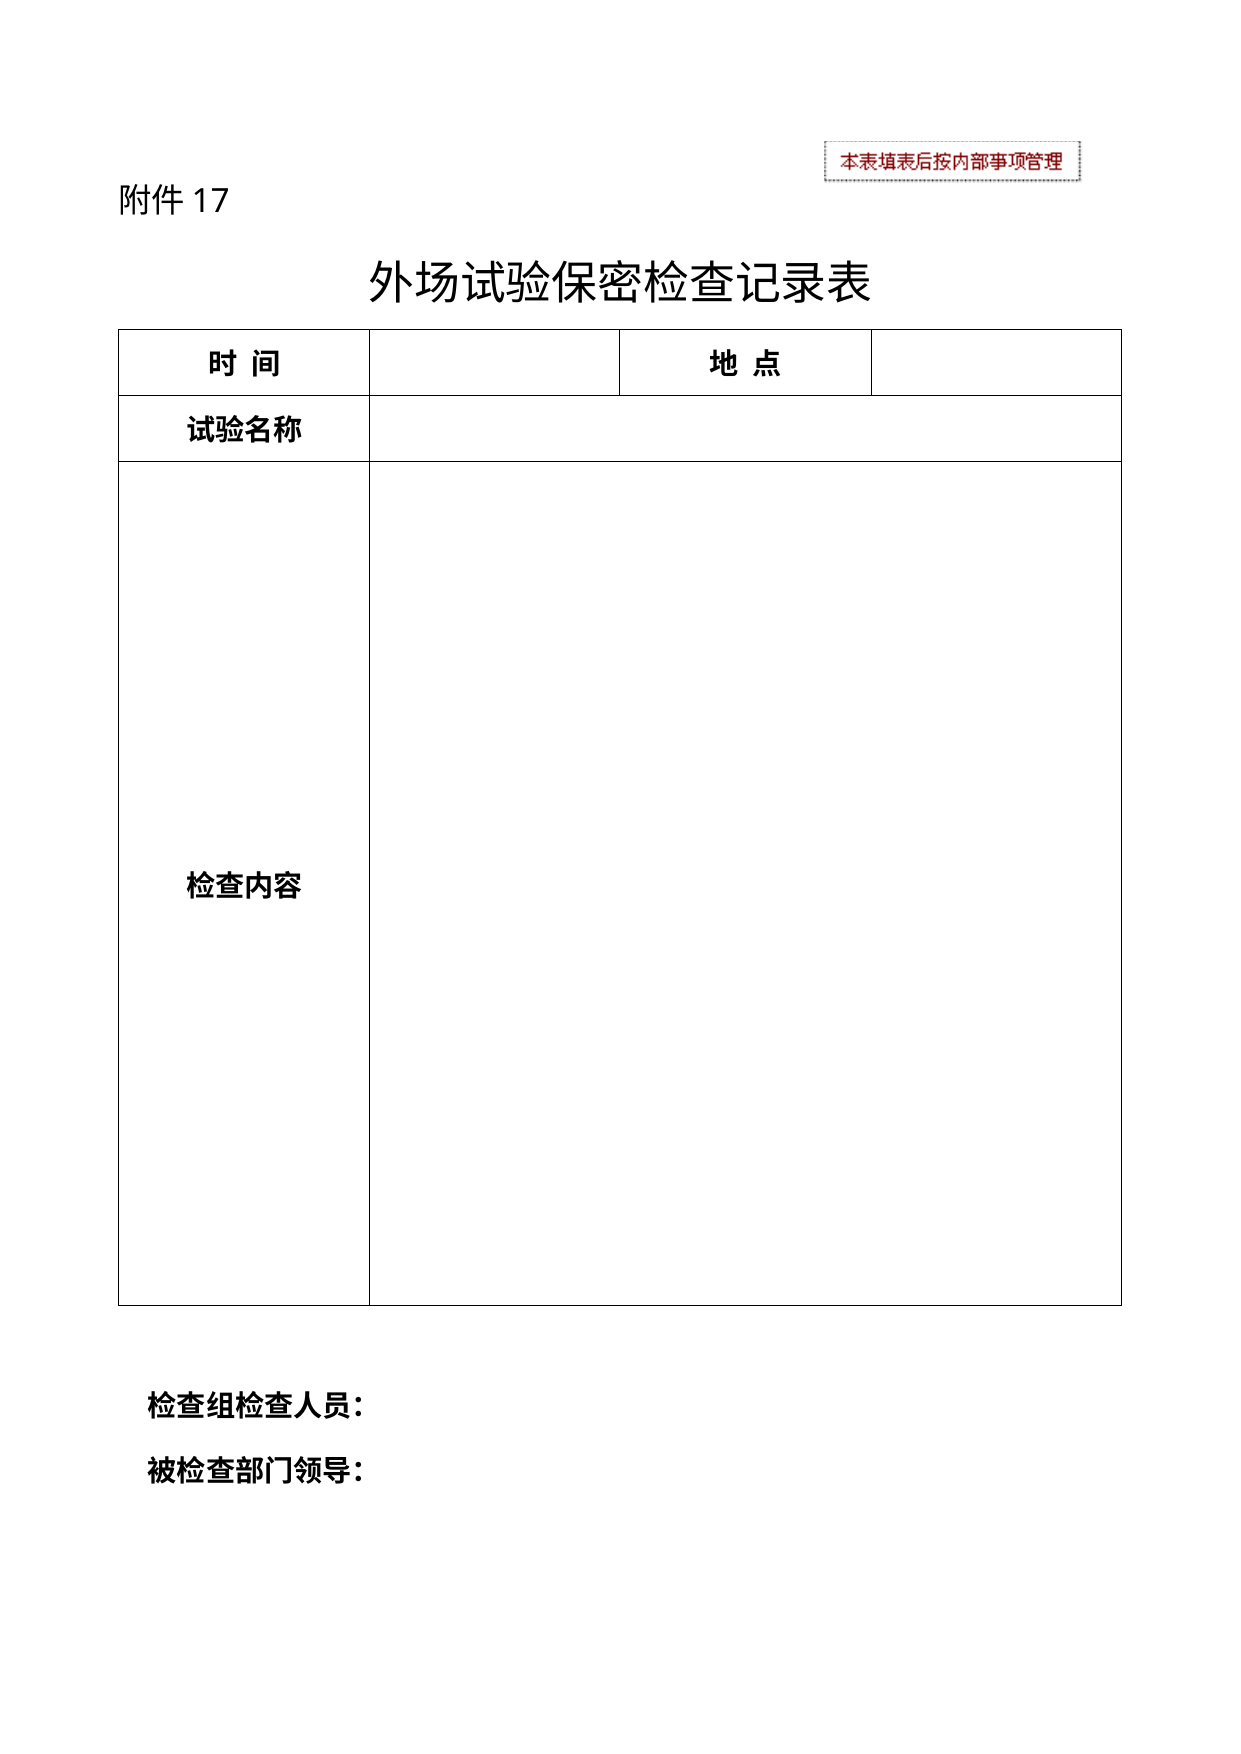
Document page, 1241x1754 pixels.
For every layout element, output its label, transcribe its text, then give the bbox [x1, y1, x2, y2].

table_header [370, 330, 619, 394]
table_header [872, 330, 1121, 394]
text 外场试验保密检查记录表 [118, 231, 1122, 328]
picture [824, 141, 1084, 183]
table_cell [370, 462, 1121, 1305]
text 附件17 [118, 166, 1122, 231]
text 被检查部门领导： [118, 1436, 1122, 1501]
table_header 地 点 [620, 330, 871, 394]
text 检查组检查人员： [118, 1371, 1122, 1436]
table_cell [370, 396, 1121, 461]
table_header 时 间 [119, 330, 369, 394]
table_cell 试验名称 [119, 396, 369, 461]
table_cell 检查内容 [119, 462, 369, 1305]
